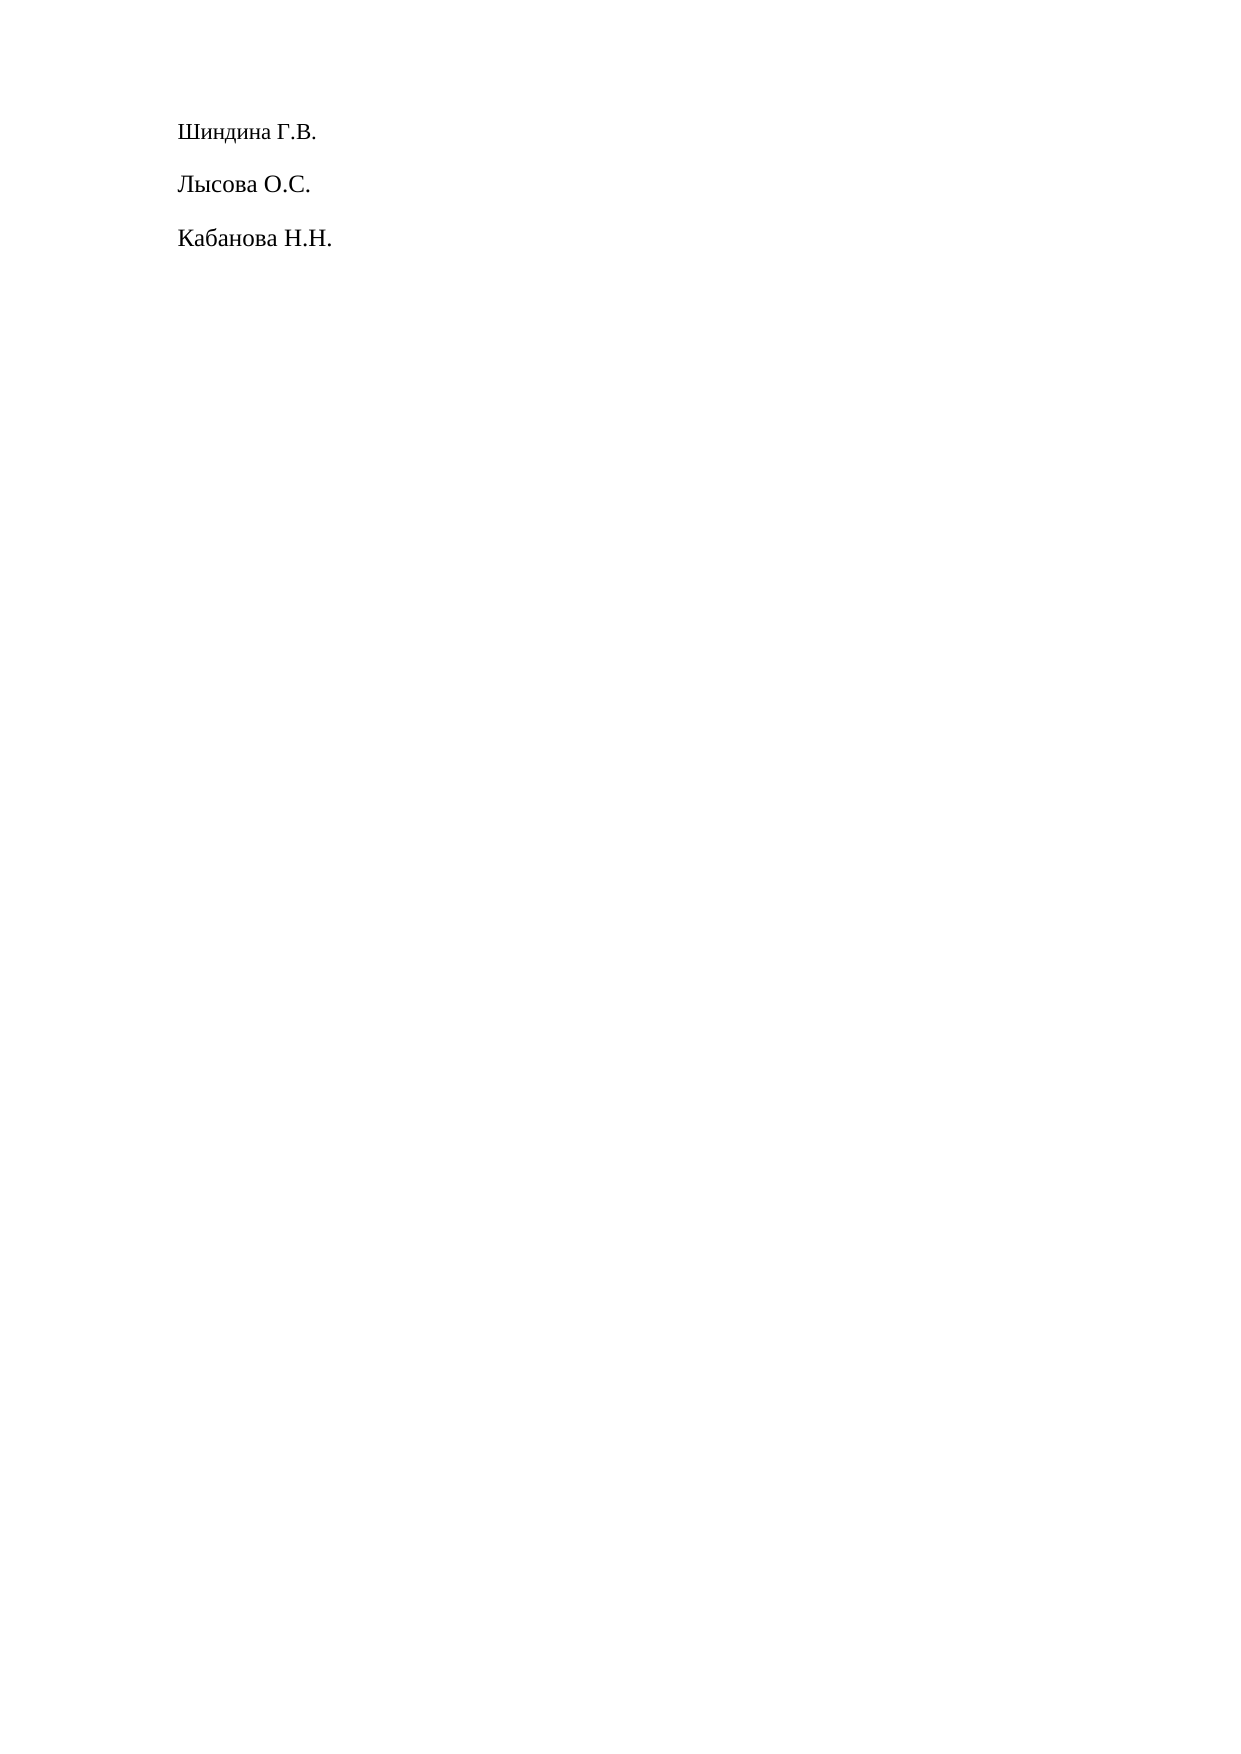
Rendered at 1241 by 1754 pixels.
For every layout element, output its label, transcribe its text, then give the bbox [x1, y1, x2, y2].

text Лысова О.С. [177, 169, 1152, 198]
text Кабанова Н.Н. [177, 223, 1152, 252]
text Шиндина Г.В. [177, 118, 1152, 144]
